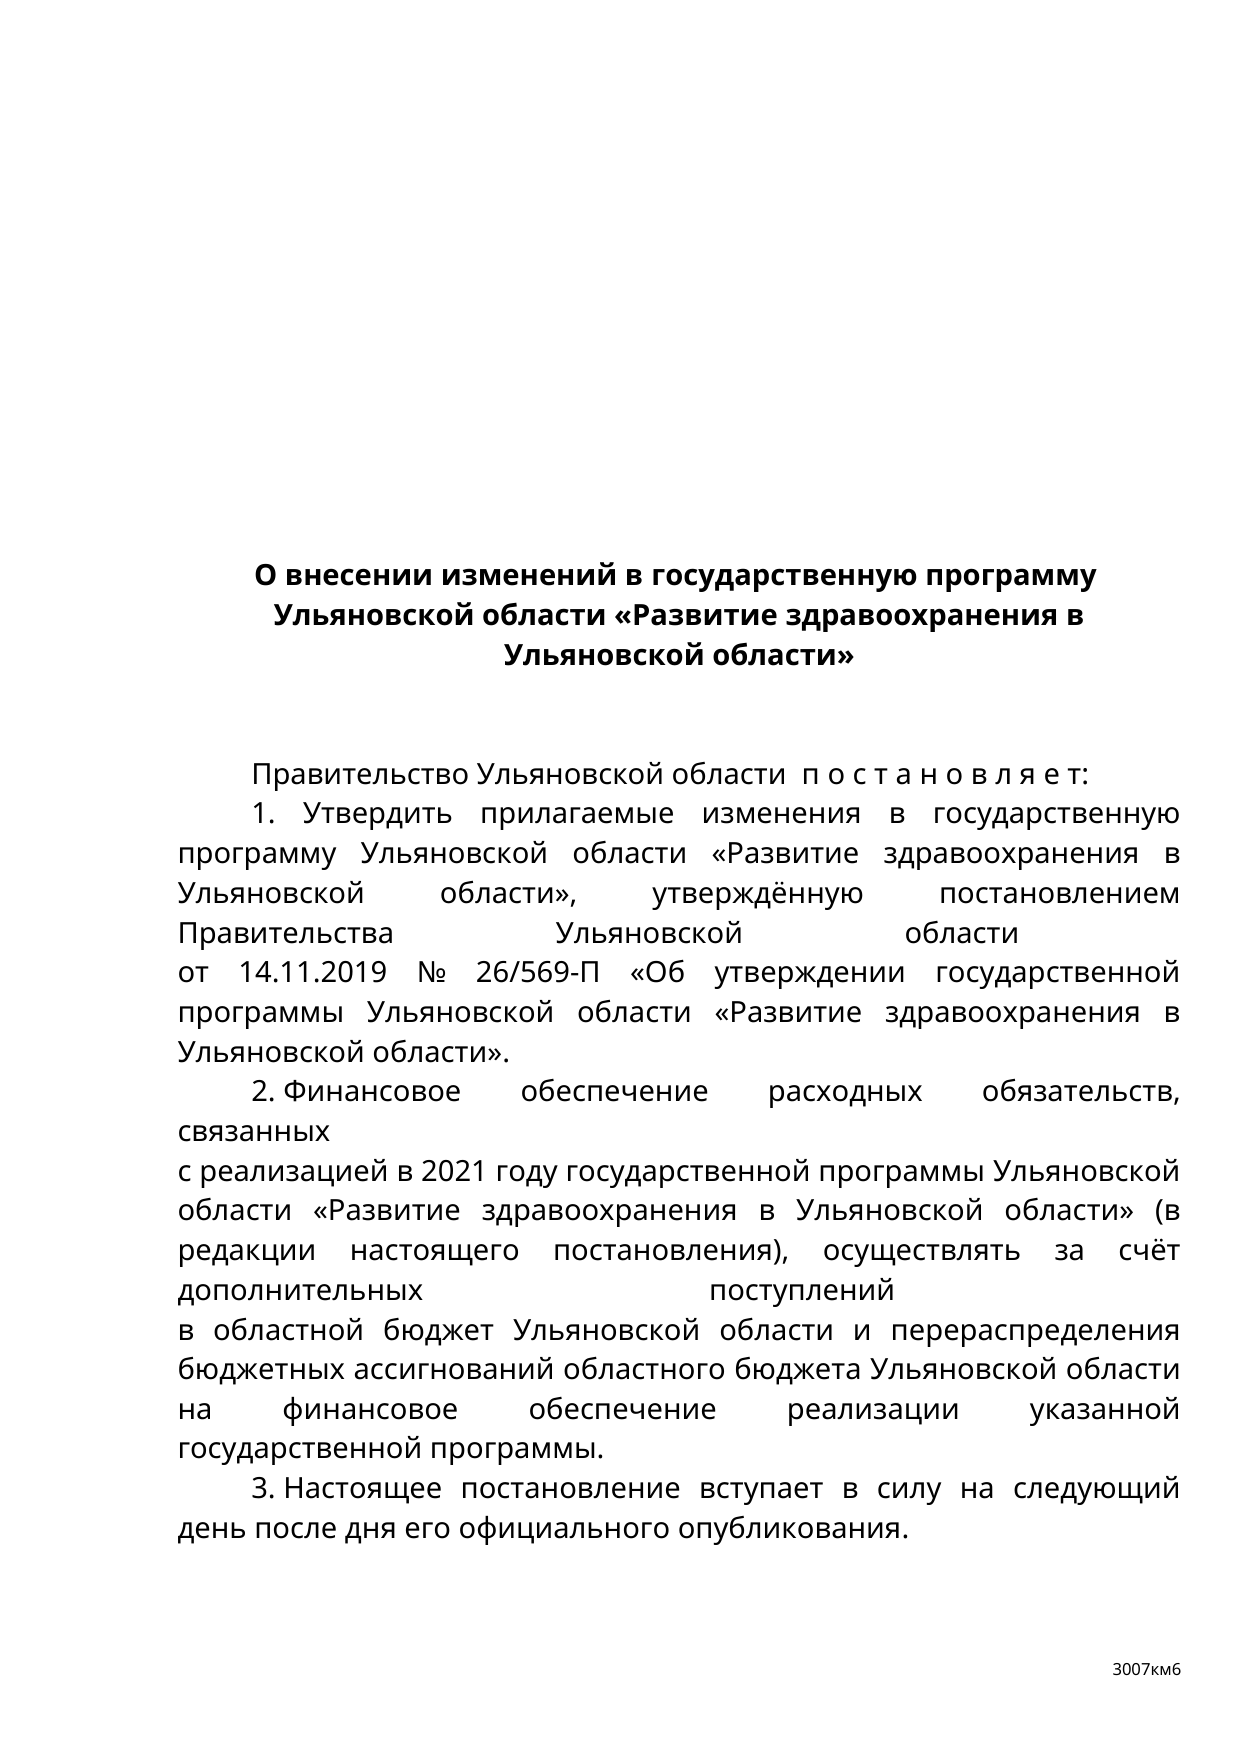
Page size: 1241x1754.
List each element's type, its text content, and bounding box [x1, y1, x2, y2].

text 3. Настоящее постановление вступает в силу на следующий день после дня его официального опубликования. [177, 1467, 1181, 1547]
text Правительство Ульяновской области п о с т а н о в л я е т: [177, 753, 1181, 793]
text О внесении изменений в государственную программу Ульяновской области «Развитие здравоохранения в Ульяновской области» [177, 555, 1181, 674]
text 1. Утвердить прилагаемые изменения в государственную программу Ульяновской области «Развитие здравоохранения в Ульяновской области», утверждённую постановлением Правительства Ульяновской области от 14.11.2019 № 26/569-П «Об утверждении государственной программы Ульяновской области «Развитие здравоохранения в Ульяновской области». [177, 793, 1181, 1071]
text 2. Финансовое обеспечение расходных обязательств, связанных с реализацией в 2021 году государственной программы Ульяновской области «Развитие здравоохранения в Ульяновской области» (в редакции настоящего постановления), осуществлять за счёт дополнительных поступлений в областной бюджет Ульяновской области и перераспределения бюджетных ассигнований областного бюджета Ульяновской области на финансовое обеспечение реализации указанной государственной программы. [177, 1071, 1181, 1467]
